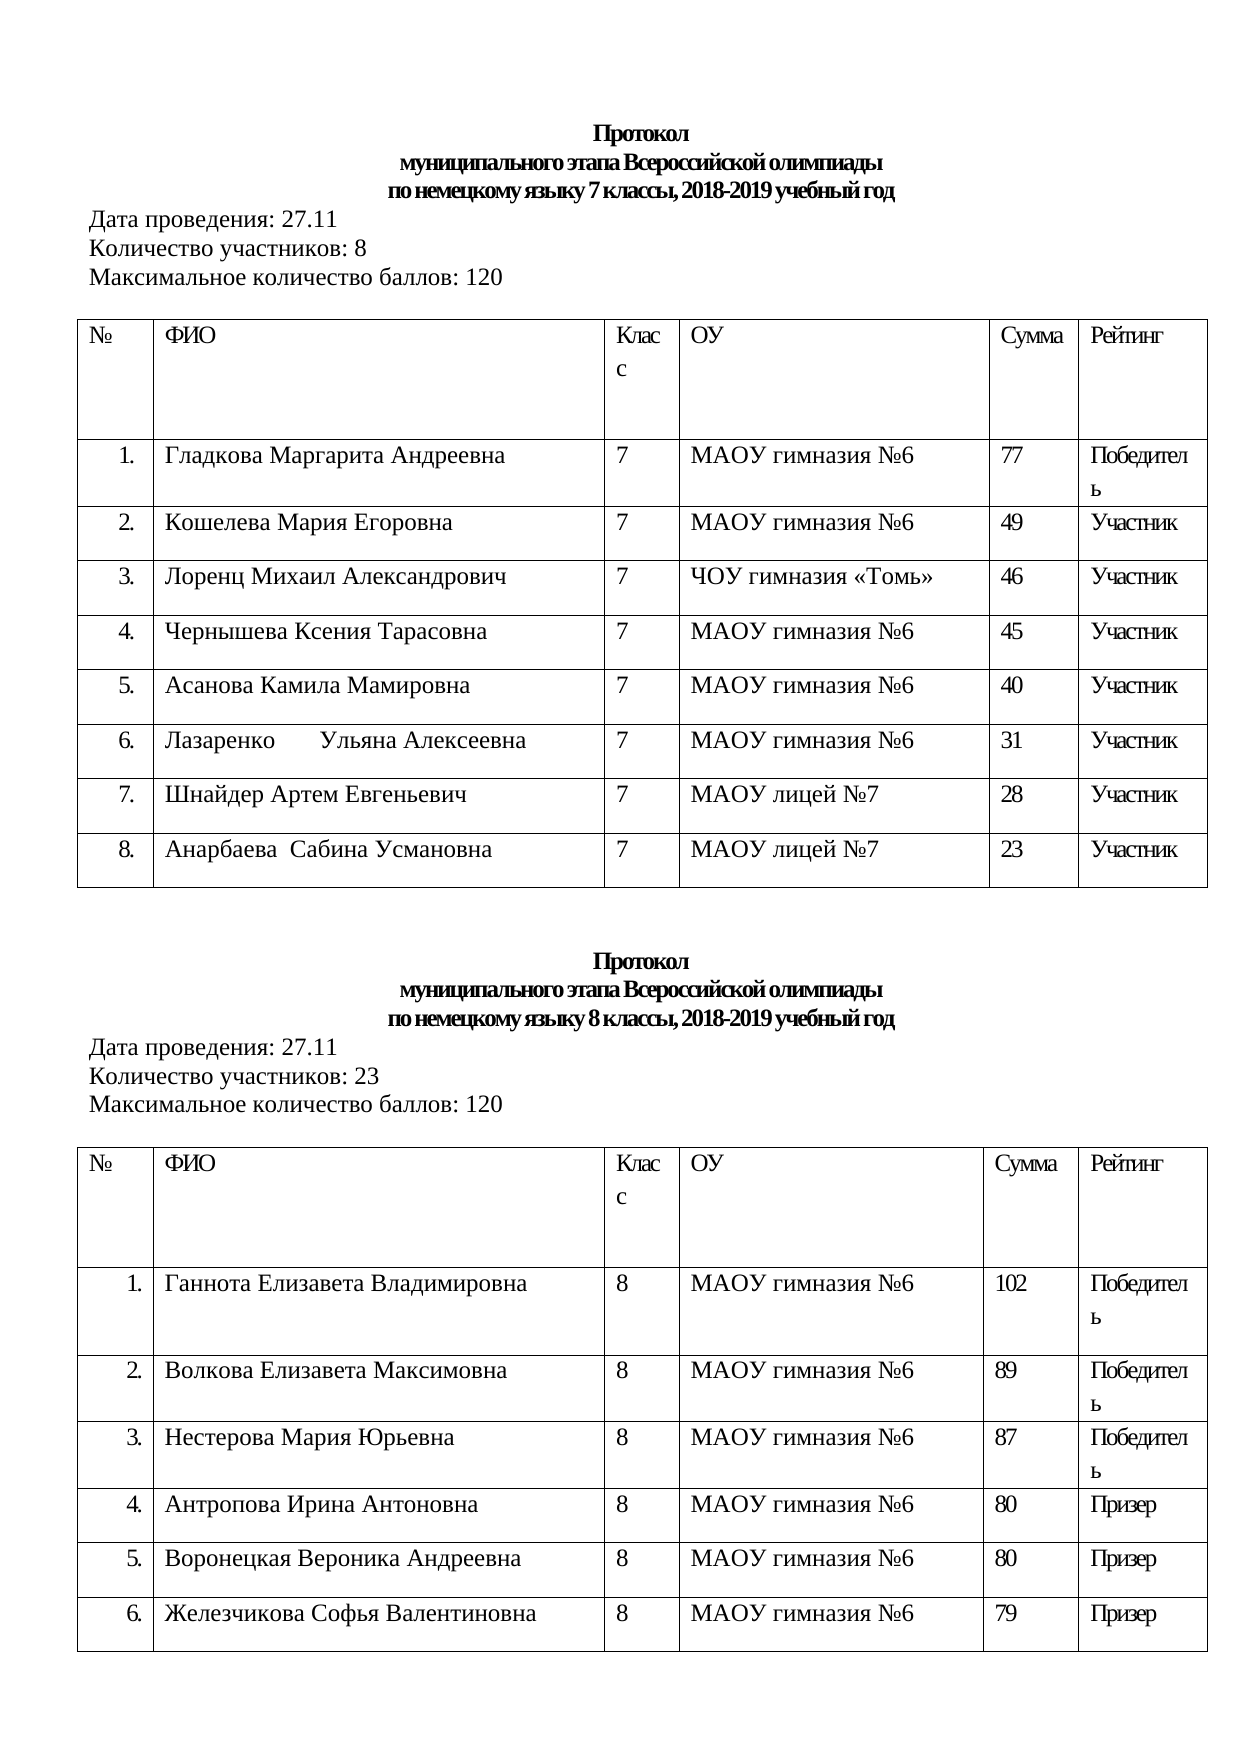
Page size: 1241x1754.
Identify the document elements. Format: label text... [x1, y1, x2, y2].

table_cell 7 [605, 616, 679, 669]
text муниципального этапа Всероссийской олимпиады [88, 974, 1196, 1003]
table_cell МАОУ гимназия №6 [680, 670, 989, 724]
table_cell Призер [1079, 1543, 1207, 1597]
table_header Класс [605, 320, 679, 439]
table_cell МАОУ гимназия №6 [680, 1598, 983, 1651]
table_cell Победитель [1079, 1422, 1207, 1488]
table_cell [78, 1356, 153, 1421]
table_cell 8 [605, 1422, 679, 1488]
table_cell 8 [605, 1356, 679, 1421]
table_cell Участник [1079, 834, 1207, 887]
text Количество участников: 8 [88, 233, 1196, 262]
table_cell [78, 1268, 153, 1354]
table_cell МАОУ лицей №7 [680, 834, 989, 887]
text по немецкому языку 7 классы, 2018-2019 учебный год [88, 176, 1196, 204]
table_header ФИО [154, 320, 604, 439]
text Максимальное количество баллов: 120 [88, 262, 1196, 291]
table_cell МАОУ гимназия №6 [680, 1268, 983, 1354]
table_cell 31 [990, 725, 1078, 778]
table_cell 46 [990, 561, 1078, 615]
table_cell Участник [1079, 561, 1207, 615]
table_header № [78, 1148, 153, 1267]
table_header Рейтинг [1079, 320, 1207, 439]
table_cell Железчикова Софья Валентиновна [154, 1598, 604, 1651]
table_cell 80 [984, 1489, 1078, 1542]
table_cell [78, 1598, 153, 1651]
table_cell 80 [984, 1543, 1078, 1597]
table_cell Кошелева Мария Егоровна [154, 507, 604, 560]
table_cell 23 [990, 834, 1078, 887]
table_cell МАОУ гимназия №6 [680, 507, 989, 560]
table_header ФИО [154, 1148, 604, 1267]
table_header Сумма [984, 1148, 1078, 1267]
table_cell 49 [990, 507, 1078, 560]
table_cell Воронецкая Вероника Андреевна [154, 1543, 604, 1597]
table_cell Чернышева Ксения Тарасовна [154, 616, 604, 669]
table_cell [78, 507, 153, 560]
table_cell 8 [605, 1489, 679, 1542]
table_cell Призер [1079, 1489, 1207, 1542]
table_cell Асанова Камила Мамировна [154, 670, 604, 724]
text Протокол [88, 118, 1196, 147]
table_cell Нестерова Мария Юрьевна [154, 1422, 604, 1488]
table_cell МАОУ гимназия №6 [680, 1356, 983, 1421]
table_header Рейтинг [1079, 1148, 1207, 1267]
table_cell 8 [605, 1268, 679, 1354]
table_cell [78, 1489, 153, 1542]
table_cell 40 [990, 670, 1078, 724]
table_cell Участник [1079, 725, 1207, 778]
table_cell 89 [984, 1356, 1078, 1421]
table_cell Ганнота Елизавета Владимировна [154, 1268, 604, 1354]
table_cell Участник [1079, 616, 1207, 669]
table_cell 79 [984, 1598, 1078, 1651]
table_cell Участник [1079, 670, 1207, 724]
table_cell Победитель [1079, 1356, 1207, 1421]
table_cell [78, 561, 153, 615]
table_cell Лазаренко Ульяна Алексеевна [154, 725, 604, 778]
table_header Сумма [990, 320, 1078, 439]
table_cell 7 [605, 561, 679, 615]
text муниципального этапа Всероссийской олимпиады [88, 147, 1196, 176]
table_cell МАОУ гимназия №6 [680, 1489, 983, 1542]
table_cell [78, 670, 153, 724]
table_cell 7 [605, 670, 679, 724]
table_header ОУ [680, 320, 989, 439]
text Количество участников: 23 [88, 1061, 1196, 1089]
table_cell [78, 834, 153, 887]
table_cell МАОУ гимназия №6 [680, 616, 989, 669]
text Максимальное количество баллов: 120 [88, 1089, 1196, 1118]
table_cell Участник [1079, 779, 1207, 833]
table_cell [78, 1422, 153, 1488]
table_cell [78, 725, 153, 778]
table_cell Призер [1079, 1598, 1207, 1651]
table_cell [78, 779, 153, 833]
table_cell 7 [605, 834, 679, 887]
table_cell 77 [990, 440, 1078, 506]
table_header Класс [605, 1148, 679, 1267]
table_cell Гладкова Маргарита Андреевна [154, 440, 604, 506]
table_cell [78, 1543, 153, 1597]
table_cell Победитель [1079, 440, 1207, 506]
table_cell 7 [605, 440, 679, 506]
text по немецкому языку 8 классы, 2018-2019 учебный год [88, 1003, 1196, 1032]
table_cell МАОУ гимназия №6 [680, 725, 989, 778]
table_cell 8 [605, 1598, 679, 1651]
text Протокол [88, 946, 1196, 974]
table_header ОУ [680, 1148, 983, 1267]
table_cell 102 [984, 1268, 1078, 1354]
text Дата проведения: 27.11 [88, 1032, 1196, 1061]
table_cell МАОУ гимназия №6 [680, 1422, 983, 1488]
table_cell Антропова Ирина Антоновна [154, 1489, 604, 1542]
table_cell 28 [990, 779, 1078, 833]
table_cell 7 [605, 725, 679, 778]
table_cell МАОУ лицей №7 [680, 779, 989, 833]
table_cell Участник [1079, 507, 1207, 560]
table_cell Лоренц Михаил Александрович [154, 561, 604, 615]
table_cell Шнайдер Артем Евгеньевич [154, 779, 604, 833]
table_cell 87 [984, 1422, 1078, 1488]
table_cell МАОУ гимназия №6 [680, 1543, 983, 1597]
table_cell 8 [605, 1543, 679, 1597]
table_cell Волкова Елизавета Максимовна [154, 1356, 604, 1421]
table_header № [78, 320, 153, 439]
table_cell [78, 616, 153, 669]
table_cell 45 [990, 616, 1078, 669]
table_cell 7 [605, 507, 679, 560]
table_cell [78, 440, 153, 506]
table_cell МАОУ гимназия №6 [680, 440, 989, 506]
text Дата проведения: 27.11 [88, 204, 1196, 233]
table_cell Победитель [1079, 1268, 1207, 1354]
table_cell Анарбаева Сабина Усмановна [154, 834, 604, 887]
table_cell ЧОУ гимназия «Томь» [680, 561, 989, 615]
table_cell 7 [605, 779, 679, 833]
